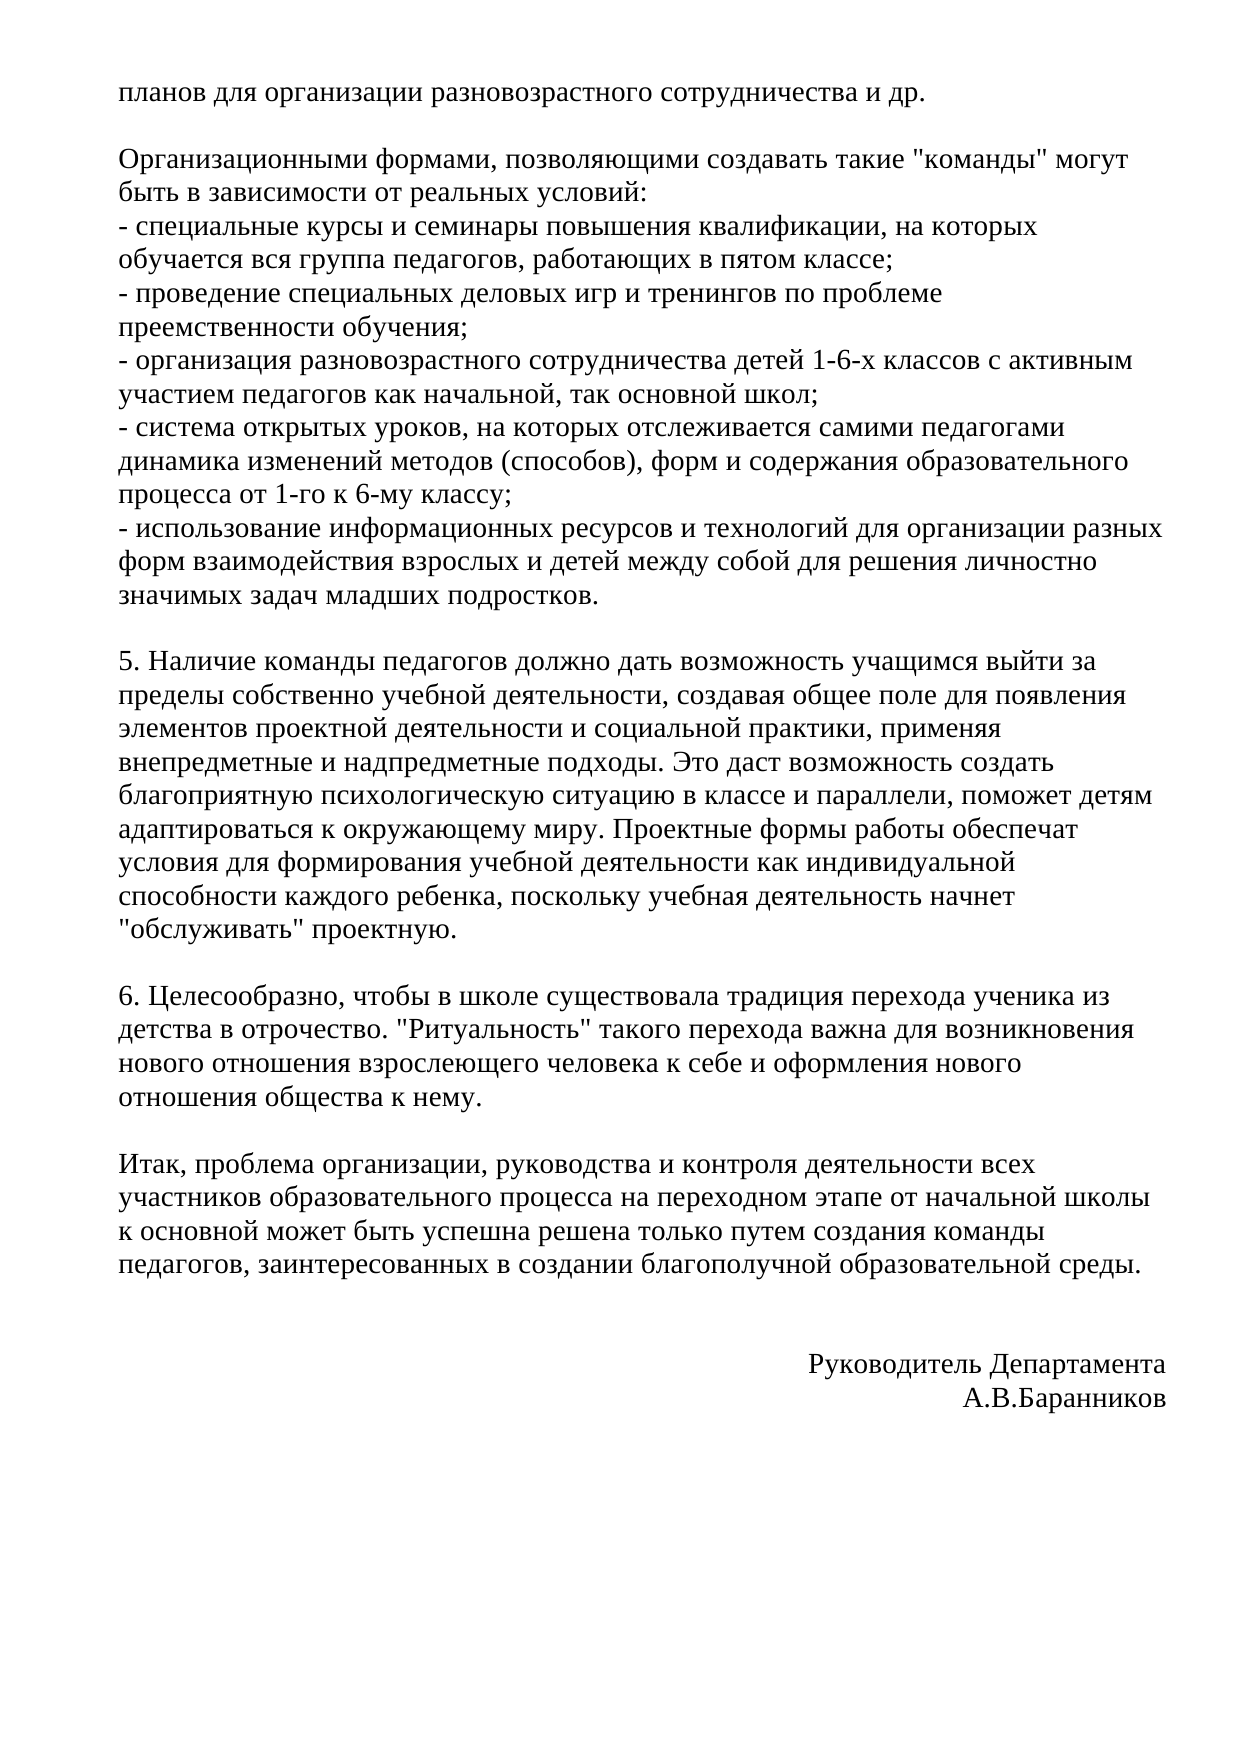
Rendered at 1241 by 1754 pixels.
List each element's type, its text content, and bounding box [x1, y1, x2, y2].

text 5. Наличие команды педагогов должно дать возможность учащимся выйти за пределы собственно учебной деятельности, создавая общее поле для появления элементов проектной деятельности и социальной практики, применяя внепредметные и надпредметные подходы. Это даст возможность создать благоприятную психологическую ситуацию в классе и параллели, поможет детям адаптироваться к окружающему миру. Проектные формы работы обеспечат условия для формирования учебной деятельности как индивидуальной способности каждого ребенка, поскольку учебная деятельность начнет "обслуживать" проектную. [118, 643, 1167, 978]
text 6. Целесообразно, чтобы в школе существовала традиция перехода ученика из детства в отрочество. "Ритуальность" такого перехода важна для возникновения нового отношения взрослеющего человека к себе и оформления нового отношения общества к нему. Итак, проблема организации, руководства и контроля деятельности всех участников образовательного процесса на переходном этапе от начальной школы к основной может быть успешна решена только путем создания команды педагогов, заинтересованных в создании благополучной образовательной среды. [118, 978, 1167, 1346]
text Руководитель Департамента А.В.Баранников [118, 1346, 1167, 1413]
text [118, 74, 1167, 643]
